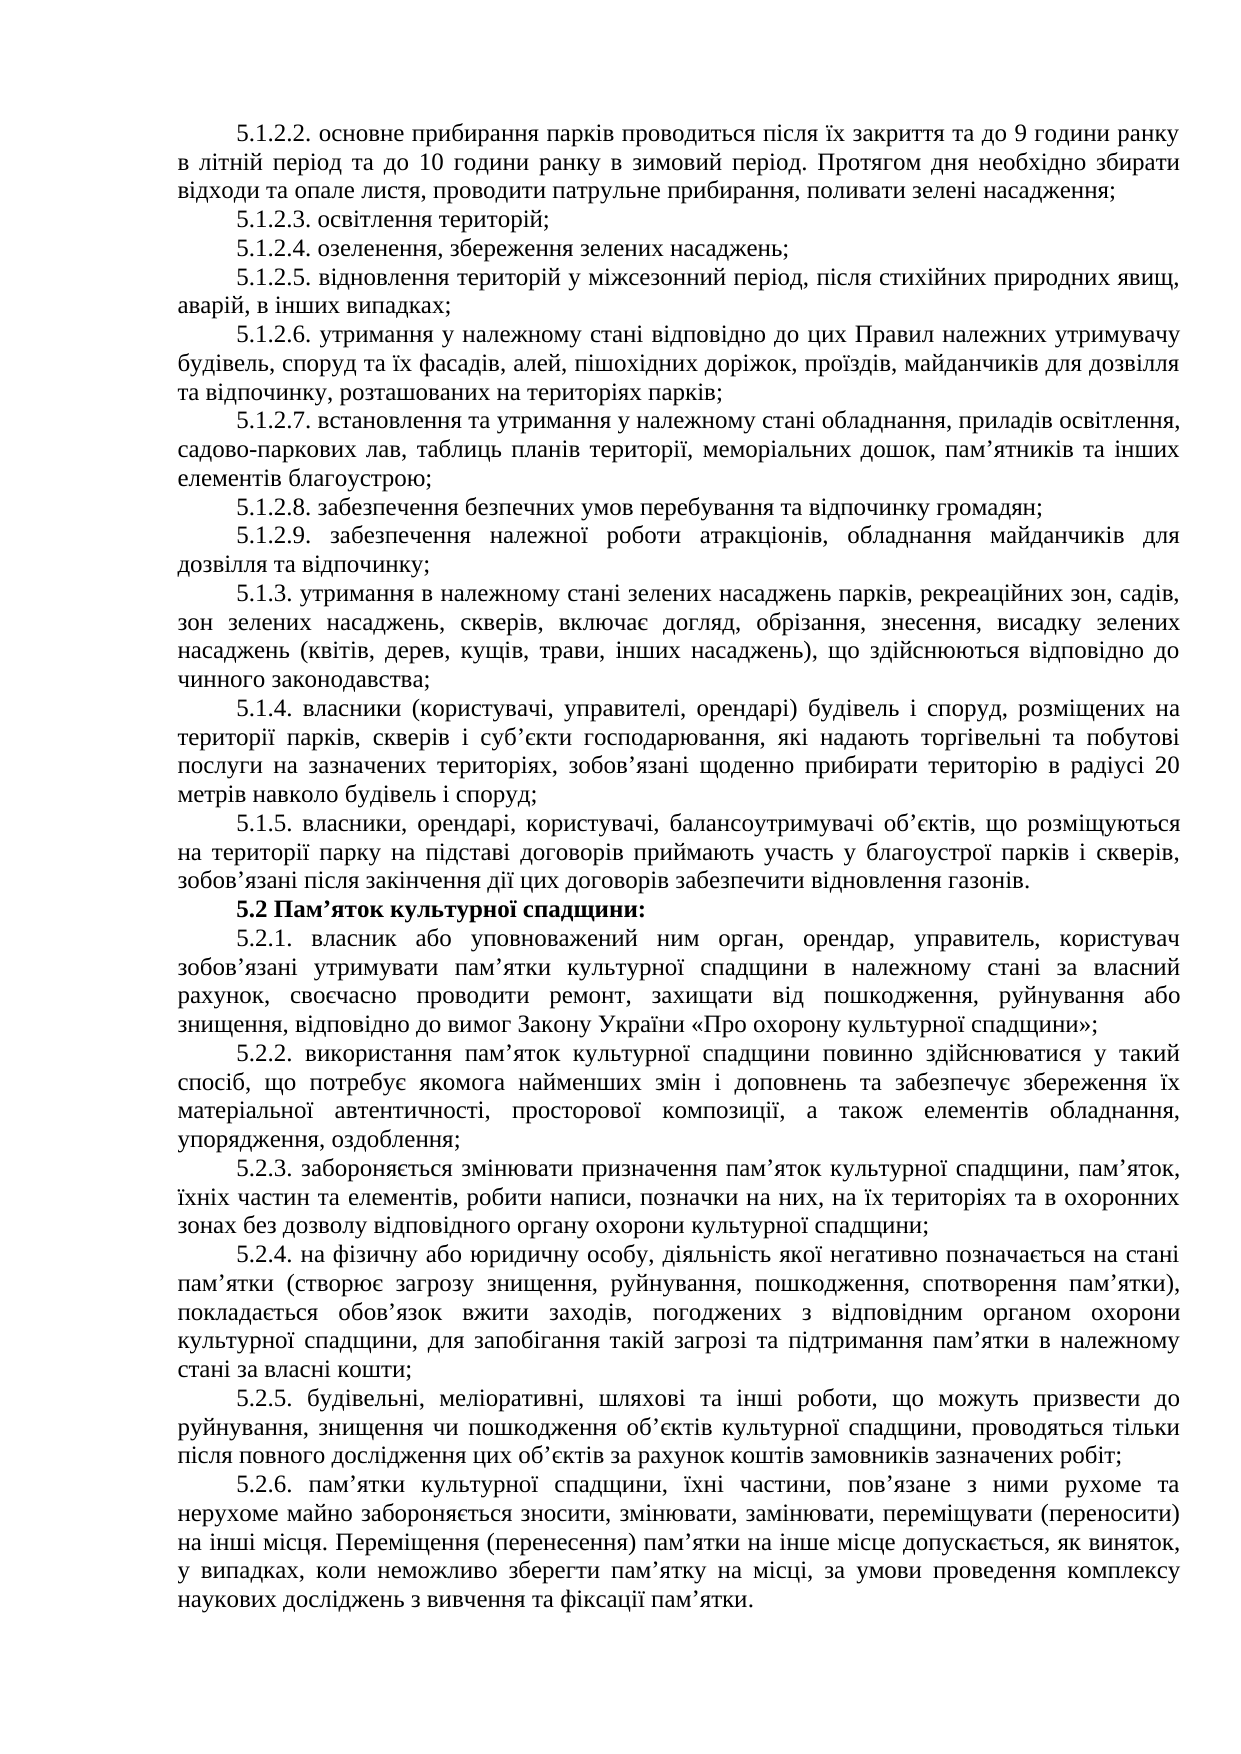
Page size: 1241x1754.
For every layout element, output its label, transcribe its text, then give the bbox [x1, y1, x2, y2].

text 5.2.4. на фізичну або юридичну особу, діяльність якої негативно позначається на стані пам’ятки (створює загрозу знищення, руйнування, пошкодження, спотворення пам’ятки), покладається обов’язок вжити заходів, погоджених з відповідним органом охорони культурної спадщини, для запобігання такій загрозі та підтримання пам’ятки в належному стані за власні кошти; [177, 1239, 1181, 1383]
text 5.1.2.5. відновлення територій у міжсезонний період, після стихійних природних явищ, аварій, в інших випадках; [177, 262, 1181, 319]
text 5.2.1. власник або уповноважений ним орган, орендар, управитель, користувач зобов’язані утримувати пам’ятки культурної спадщини в належному стані за власний рахунок, своєчасно проводити ремонт, захищати від пошкодження, руйнування або знищення, відповідно до вимог Закону України «Про охорону культурної спадщини»; [177, 923, 1181, 1038]
text 5.1.2.9. забезпечення належної роботи атракціонів, обладнання майданчиків для дозвілля та відпочинку; [177, 521, 1181, 578]
text 5.2.3. забороняється змінювати призначення пам’яток культурної спадщини, пам’яток, їхніх частин та елементів, робити написи, позначки на них, на їх територіях та в охоронних зонах без дозволу відповідного органу охорони культурної спадщини; [177, 1153, 1181, 1239]
text 5.2.5. будівельні, меліоративні, шляхові та інші роботи, що можуть призвести до руйнування, знищення чи пошкодження об’єктів культурної спадщини, проводяться тільки після повного дослідження цих об’єктів за рахунок коштів замовників зазначених робіт; [177, 1383, 1181, 1469]
text 5.1.2.8. забезпечення безпечних умов перебування та відпочинку громадян; [177, 492, 1181, 521]
text 5.2 Пам’яток культурної спадщини: [177, 894, 1181, 923]
text 5.1.4. власники (користувачі, управителі, орендарі) будівель і споруд, розміщених на території парків, скверів і суб’єкти господарювання, які надають торгівельні та побутові послуги на зазначених територіях, зобов’язані щоденно прибирати територію в радіусі 20 метрів навколо будівель і споруд; [177, 693, 1181, 808]
text 5.1.2.4. озеленення, збереження зелених насаджень; [177, 233, 1181, 262]
text 5.1.2.7. встановлення та утримання у належному стані обладнання, приладів освітлення, садово-паркових лав, таблиць планів території, меморіальних дошок, пам’ятників та інших елементів благоустрою; [177, 406, 1181, 492]
text 5.2.2. використання пам’яток культурної спадщини повинно здійснюватися у такий спосіб, що потребує якомога найменших змін і доповнень та забезпечує збереження їх матеріальної автентичності, просторової композиції, а також елементів обладнання, упорядження, оздоблення; [177, 1038, 1181, 1153]
text 5.2.6. пам’ятки культурної спадщини, їхні частини, пов’язане з ними рухоме та нерухоме майно забороняється зносити, змінювати, замінювати, переміщувати (переносити) на інші місця. Переміщення (перенесення) пам’ятки на інше місце допускається, як виняток, у випадках, коли неможливо зберегти пам’ятку на місці, за умови проведення комплексу наукових досліджень з вивчення та фіксації пам’ятки. [177, 1469, 1181, 1613]
text 5.1.3. утримання в належному стані зелених насаджень парків, рекреаційних зон, садів, зон зелених насаджень, скверів, включає догляд, обрізання, знесення, висадку зелених насаджень (квітів, дерев, кущів, трави, інших насаджень), що здійснюються відповідно до чинного законодавства; [177, 578, 1181, 693]
text 5.1.2.3. освітлення територій; [177, 204, 1181, 233]
text 5.1.2.2. основне прибирання парків проводиться після їх закриття та до 9 години ранку в літній період та до 10 години ранку в зимовий період. Протягом дня необхідно збирати відходи та опале листя, проводити патрульне прибирання, поливати зелені насадження; [177, 118, 1181, 204]
text 5.1.2.6. утримання у належному стані відповідно до цих Правил належних утримувачу будівель, споруд та їх фасадів, алей, пішохідних доріжок, проїздів, майданчиків для дозвілля та відпочинку, розташованих на територіях парків; [177, 319, 1181, 406]
text 5.1.5. власники, орендарі, користувачі, балансоутримувачі об’єктів, що розміщуються на території парку на підставі договорів приймають участь у благоустрої парків і скверів, зобов’язані після закінчення дії цих договорів забезпечити відновлення газонів. [177, 808, 1181, 894]
